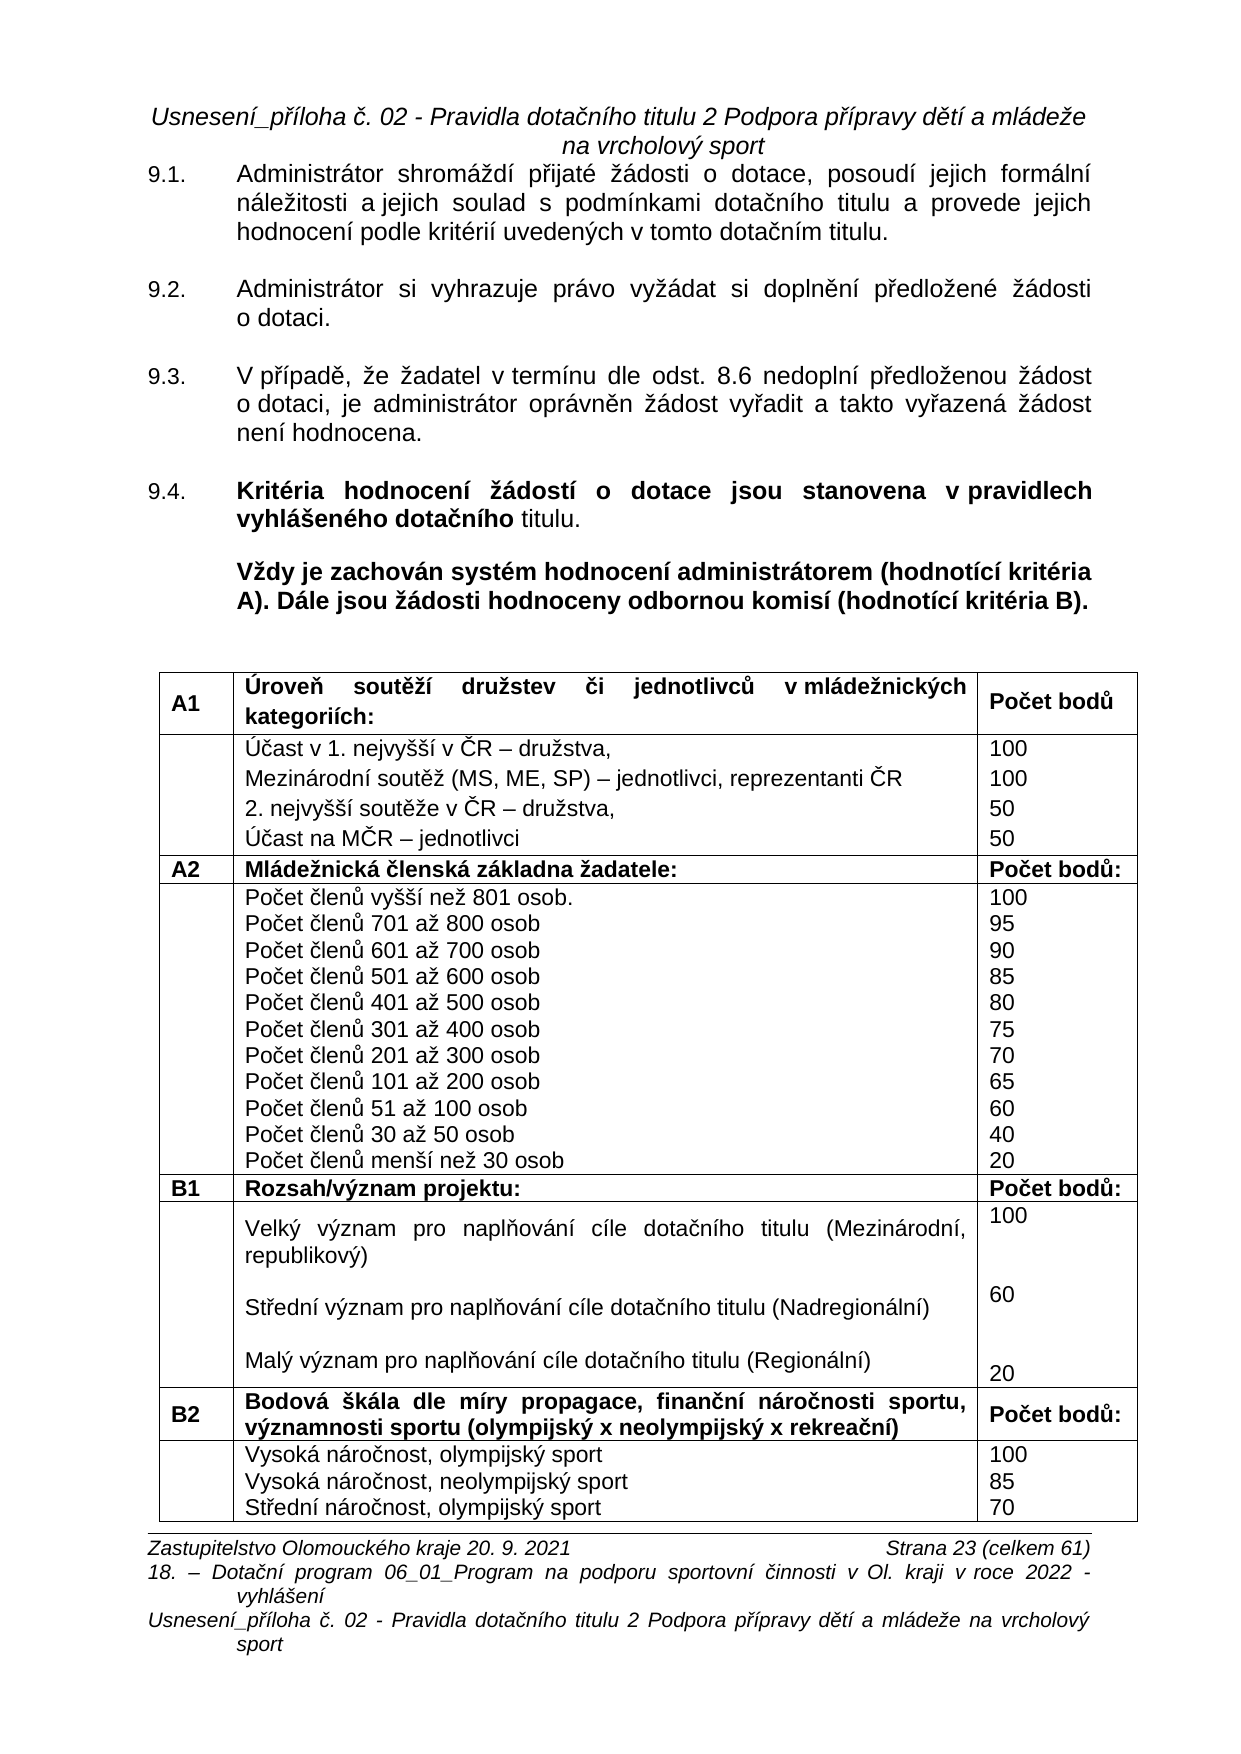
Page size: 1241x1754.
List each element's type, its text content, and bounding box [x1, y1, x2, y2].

table_cell [160, 1202, 233, 1387]
table_cell Účast v 1. nejvyšší v ČR – družstva, Mezinárodní soutěž (MS, ME, SP) – jednotlivci, reprezentanti ČR 2. nejvyšší soutěže v ČR – družstva, Účast na MČR – jednotlivci [234, 735, 977, 855]
table_cell Počet bodů: [978, 1175, 1137, 1201]
table_cell [160, 735, 233, 855]
table_header Počet bodů [978, 673, 1137, 733]
list Vždy je zachován systém hodnocení administrátorem (hodnotící kritéria A). Dále jsou žádosti hodnoceny odbornou komisí (hodnotící kritéria B). [236, 557, 1092, 614]
table_cell 100 95 90 85 80 75 70 65 60 40 20 [978, 884, 1137, 1174]
table_header A1 [160, 673, 233, 733]
table_cell Počet členů vyšší než 801 osob. Počet členů 701 až 800 osob Počet členů 601 až 700 osob Počet členů 501 až 600 osob Počet členů 401 až 500 osob Počet členů 301 až 400 osob Počet členů 201 až 300 osob Počet členů 101 až 200 osob Počet členů 51 až 100 osob Počet členů 30 až 50 osob Počet členů menší než 30 osob [234, 884, 977, 1174]
table_cell B2 [160, 1388, 233, 1440]
table_cell [160, 1441, 233, 1521]
table_cell Velký význam pro naplňování cíle dotačního titulu (Mezinárodní, republikový) Střední význam pro naplňování cíle dotačního titulu (Nadregionální) Malý význam pro naplňování cíle dotačního titulu (Regionální) [234, 1202, 977, 1387]
table_cell Mládežnická členská základna žadatele: [234, 856, 977, 883]
list Administrátor si vyhrazuje právo vyžádat si doplnění předložené žádosti o dotaci. [148, 274, 1092, 332]
table_header Úroveň soutěží družstev či jednotlivců v mládežnických kategoriích: [234, 673, 977, 733]
table_cell B1 [160, 1175, 233, 1201]
table_cell 100 100 50 50 [978, 735, 1137, 855]
list Administrátor shromáždí přijaté žádosti o dotace, posoudí jejich formální náležitosti a jejich soulad s podmínkami dotačního titulu a provede jejich hodnocení podle kritérií uvedených v tomto dotačním titulu. [148, 159, 1092, 246]
table_cell 100 85 70 55 40 25 [978, 1441, 1137, 1521]
table_cell Bodová škála dle míry propagace, finanční náročnosti sportu, významnosti sportu (olympijský x neolympijský x rekreační) [234, 1388, 977, 1440]
list V případě, že žadatel v termínu dle odst. 8.6 nedoplní předloženou žádost o dotaci, je administrátor oprávněn žádost vyřadit a takto vyřazená žádost není hodnocena. [148, 361, 1092, 447]
table_cell 100 60 20 [978, 1202, 1137, 1387]
table_cell [160, 884, 233, 1174]
table_cell Počet bodů: [978, 1388, 1137, 1440]
table_cell A2 [160, 856, 233, 883]
table_cell Počet bodů: [978, 856, 1137, 883]
list Kritéria hodnocení žádostí o dotace jsou stanovena v pravidlech vyhlášeného dotačního titulu. [148, 476, 1092, 533]
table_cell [234, 1441, 977, 1521]
table_cell Rozsah/význam projektu: [234, 1175, 977, 1201]
